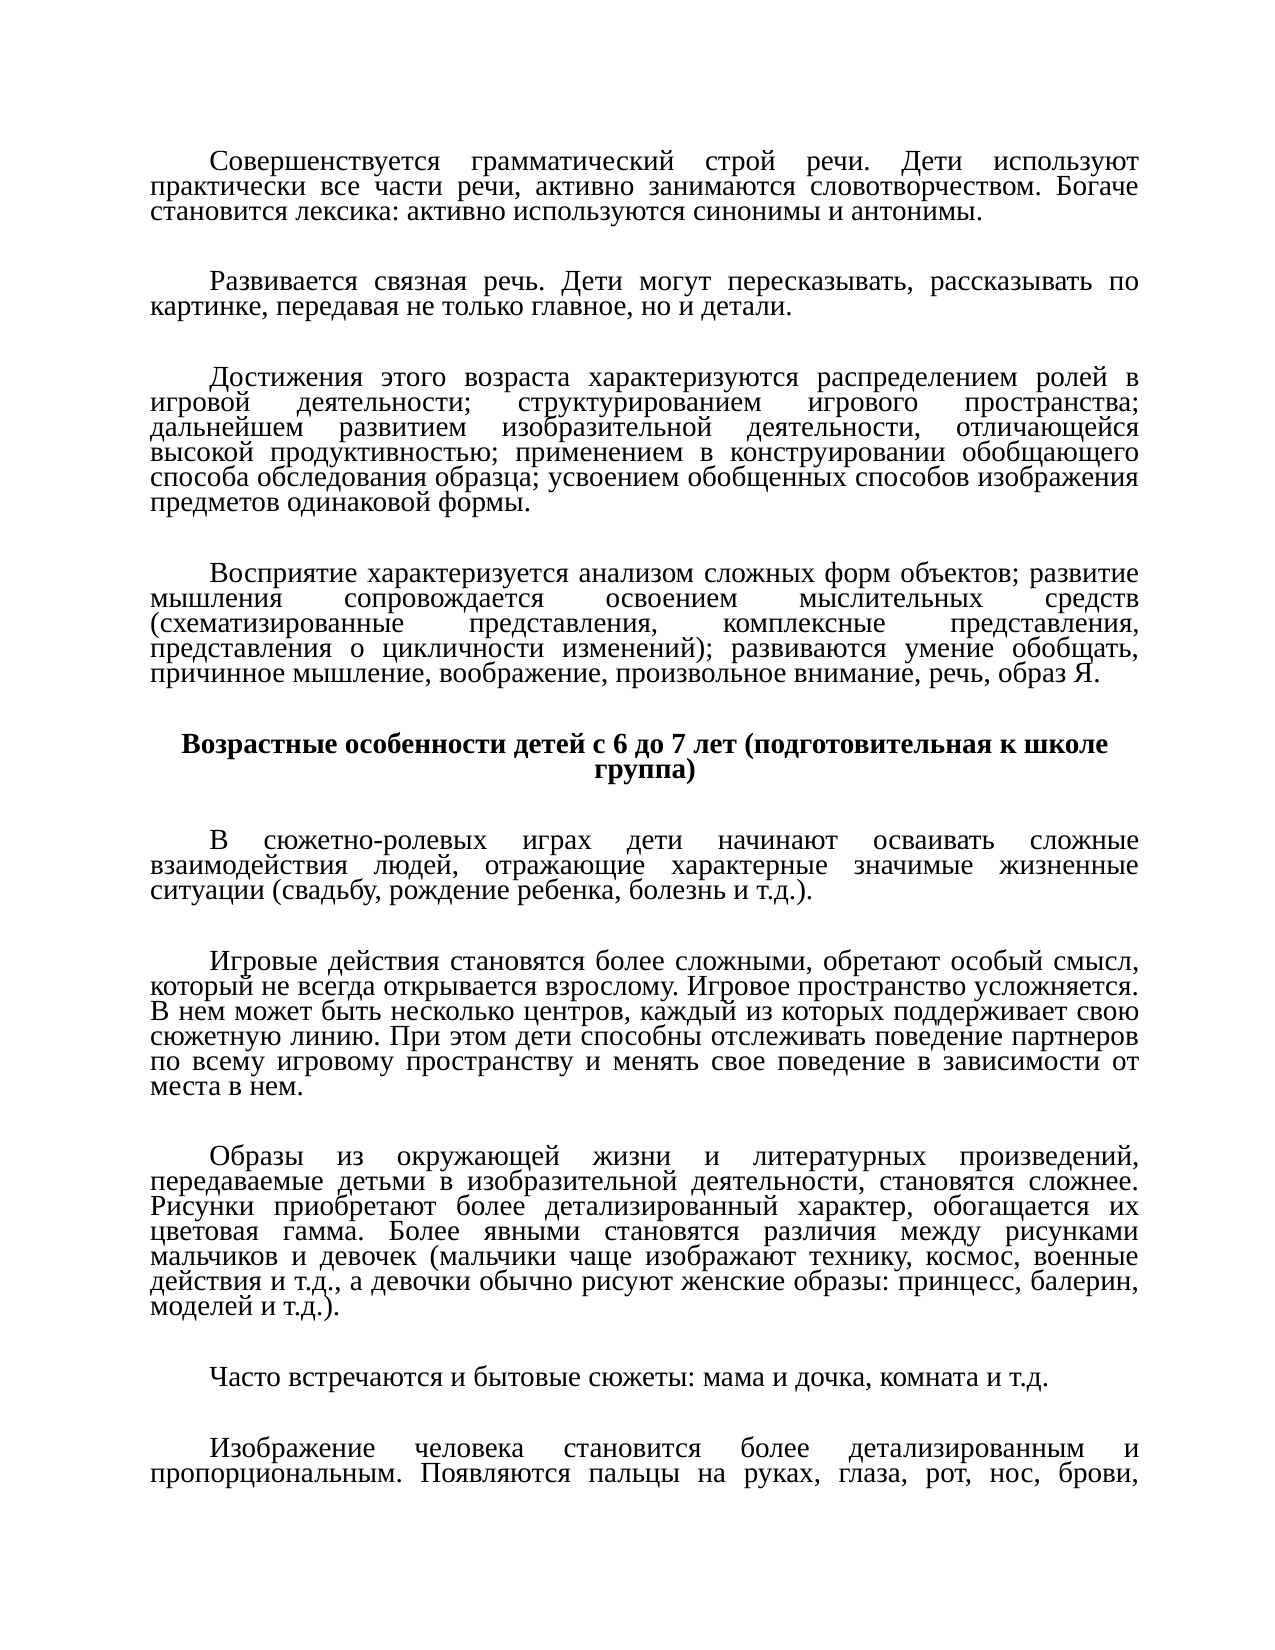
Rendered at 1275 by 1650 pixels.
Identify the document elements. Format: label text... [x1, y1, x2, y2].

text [150, 1437, 1140, 1487]
text Совершенствуется грамматический строй речи. Дети используют практически все части речи, активно занимаются словотворчеством. Богаче становится лексика: активно используются синонимы и антонимы. [150, 150, 1140, 225]
text Возрастные особенности детей с 6 до 7 лет (подготовительная к школе группа) [150, 733, 1140, 783]
text Развивается связная речь. Дети могут пересказывать, рассказывать по картинке, передавая не только главное, но и детали. [150, 271, 1140, 321]
text Образы из окружающей жизни и литературных произведений, передаваемые детьми в изобразительной деятельности, становятся сложнее. Рисунки приобретают более детализированный характер, обогащается их цветовая гамма. Более явными становятся различия между рисунками мальчиков и девочек (мальчики чаще изображают технику, космос, военные действия и т.д., а девочки обычно рисуют женские образы: принцесс, балерин, моделей и т.д.). [150, 1146, 1140, 1321]
text В сюжетно-ролевых играх дети начинают осваивать сложные взаимодействия людей, отражающие характерные значимые жизненные ситуации (свадьбу, рождение ребенка, болезнь и т.д.). [150, 829, 1140, 904]
text Достижения этого возраста характеризуются распределением ролей в игровой деятельности; структурированием игрового пространства; дальнейшем развитием изобразительной деятельности, отличающейся высокой продуктивностью; применением в конструировании обобщающего способа обследования образца; усвоением обобщенных способов изображения предметов одинаковой формы. [150, 367, 1140, 517]
text Игровые действия становятся более сложными, обретают особый смысл, который не всегда открывается взрослому. Игровое пространство усложняется. В нем может быть несколько центров, каждый из которых поддерживает свою сюжетную линию. При этом дети способны отслеживать поведение партнеров по всему игровому пространству и менять свое поведение в зависимости от места в нем. [150, 950, 1140, 1100]
text Восприятие характеризуется анализом сложных форм объектов; развитие мышления сопровождается освоением мыслительных средств (схематизированные представления, комплексные представления, представления о цикличности изменений); развиваются умение обобщать, причинное мышление, воображение, произвольное внимание, речь, образ Я. [150, 562, 1140, 687]
text Часто встречаются и бытовые сюжеты: мама и дочка, комната и т.д. [150, 1367, 1140, 1392]
